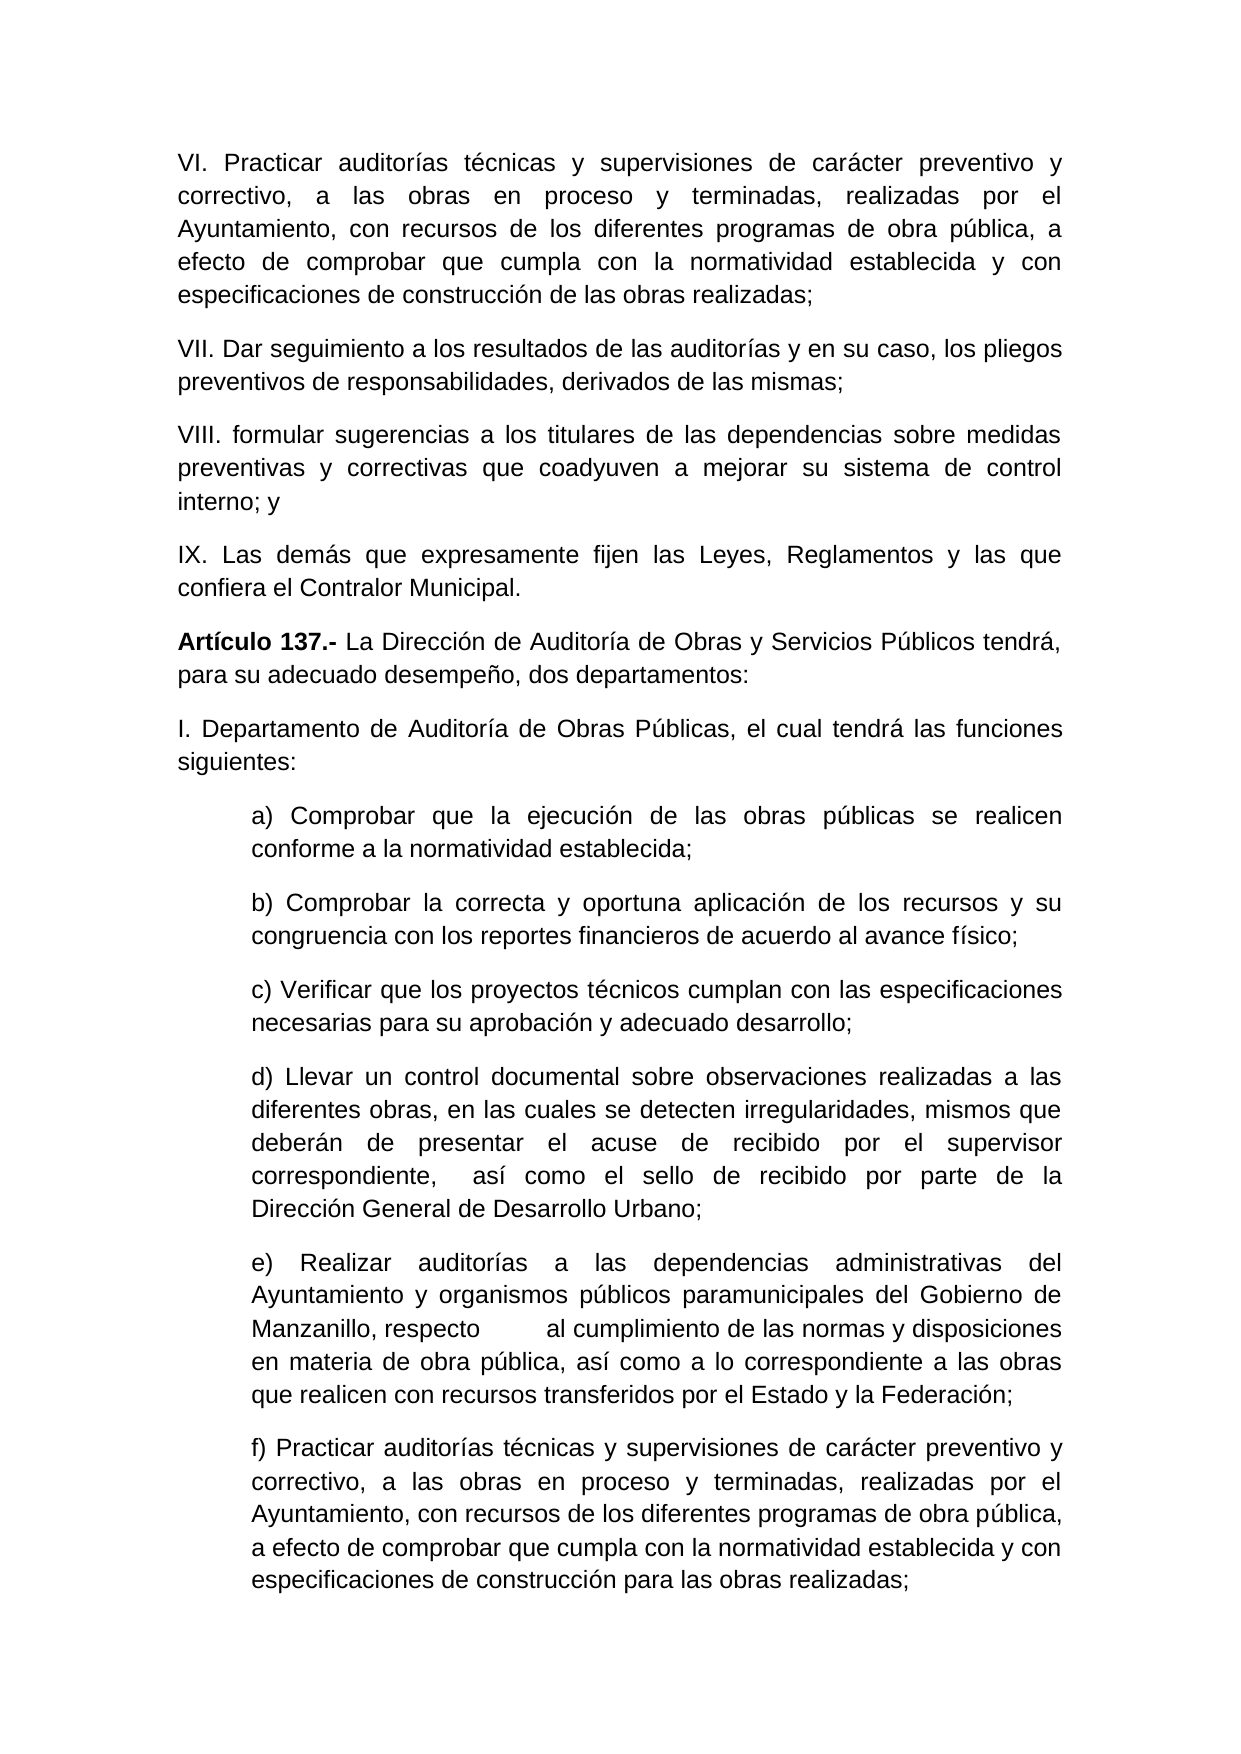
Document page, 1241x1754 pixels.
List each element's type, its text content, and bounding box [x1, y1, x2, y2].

text c) Verificar que los proyectos técnicos cumplan con las especificaciones necesarias para su aprobación y adecuado desarrollo; [251, 975, 1063, 1036]
text VIII. formular sugerencias a los titulares de las dependencias sobre medidas preventivas y correctivas que coadyuven a mejorar su sistema de control interno; y [177, 420, 1063, 515]
text VI. Practicar auditorías técnicas y supervisiones de carácter preventivo y correctivo, a las obras en proceso y terminadas, realizadas por el Ayuntamiento, con recursos de los diferentes programas de obra pública, a efecto de comprobar que cumpla con la normatividad establecida y con especificaciones de construcción de las obras realizadas; [177, 148, 1063, 308]
text a) Comprobar que la ejecución de las obras públicas se realicen conforme a la normatividad establecida; [251, 801, 1063, 863]
text e) Realizar auditorías a las dependencias administrativas del Ayuntamiento y organismos públicos paramunicipales del Gobierno de Manzanillo, respecto al cumplimiento de las normas y disposiciones en materia de obra pública, así como a lo correspondiente a las obras que realicen con recursos transferidos por el Estado y la Federación; [251, 1247, 1063, 1408]
text IX. Las demás que expresamente fijen las Leyes, Reglamentos y las que confiera el Contralor Municipal. [177, 540, 1063, 602]
text I. Departamento de Auditoría de Obras Públicas, el cual tendrá las funciones siguientes: [177, 714, 1063, 776]
text Artículo 137.- La Dirección de Auditoría de Obras y Servicios Públicos tendrá, para su adecuado desempeño, dos departamentos: [177, 627, 1063, 689]
text VII. Dar seguimiento a los resultados de las auditorías y en su caso, los pliegos preventivos de responsabilidades, derivados de las mismas; [177, 333, 1063, 395]
text b) Comprobar la correcta y oportuna aplicación de los recursos y su congruencia con los reportes financieros de acuerdo al avance físico; [251, 888, 1063, 949]
text d) Llevar un control documental sobre observaciones realizadas a las diferentes obras, en las cuales se detecten irregularidades, mismos que deberán de presentar el acuse de recibido por el supervisor correspondiente, así como el sello de recibido por parte de la Dirección General de Desarrollo Urbano; [251, 1062, 1063, 1222]
text f) Practicar auditorías técnicas y supervisiones de carácter preventivo y correctivo, a las obras en proceso y terminadas, realizadas por el Ayuntamiento, con recursos de los diferentes programas de obra pública, a efecto de comprobar que cumpla con la normatividad establecida y con especificaciones de construcción para las obras realizadas; [251, 1433, 1063, 1594]
